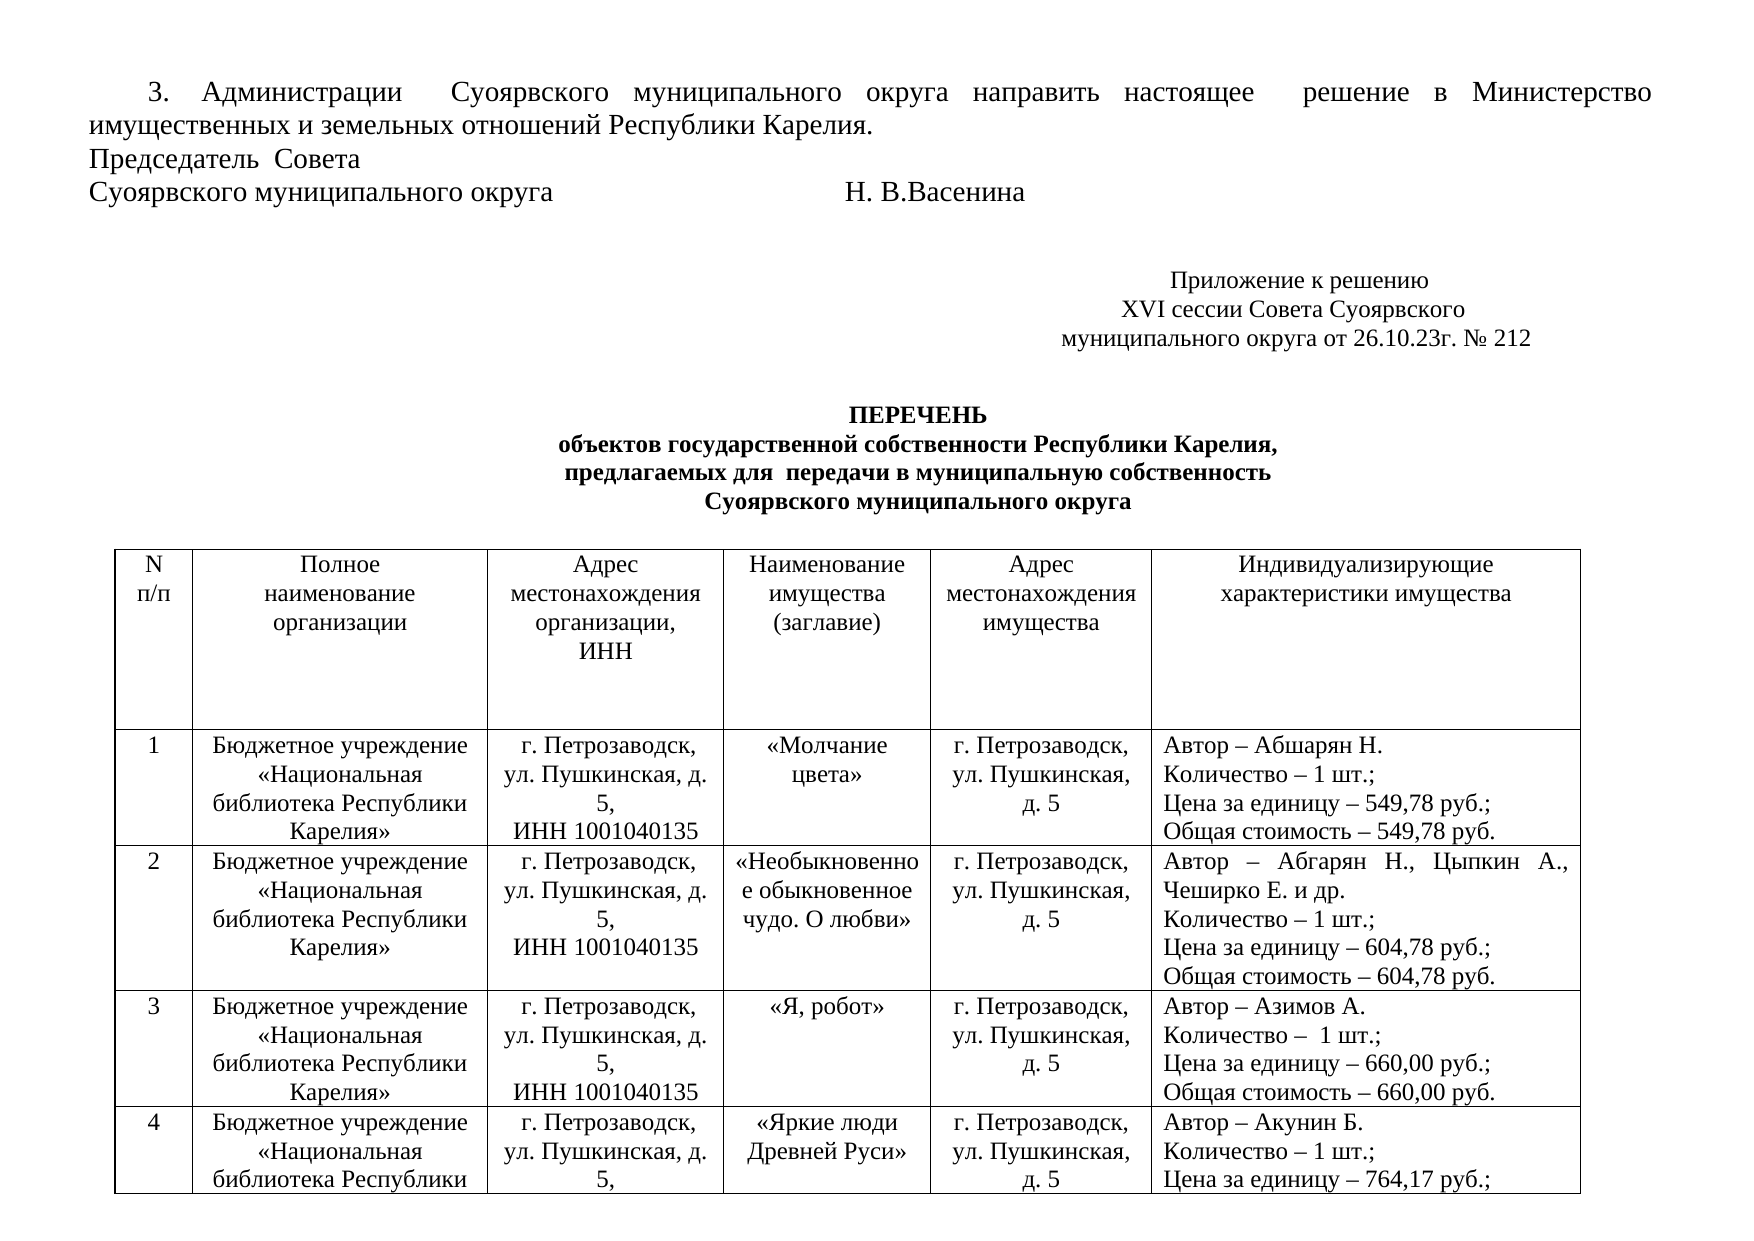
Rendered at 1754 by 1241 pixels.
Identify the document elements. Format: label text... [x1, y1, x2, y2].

table_cell г. Петрозаводск, ул. Пушкинская, д. 5 [931, 991, 1151, 1106]
table_cell 3 [116, 991, 192, 1106]
table_cell 1 [116, 730, 192, 845]
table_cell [724, 1107, 930, 1193]
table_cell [488, 1107, 723, 1193]
table_header Адрес местонахождения организации, ИНН [488, 550, 723, 729]
text XVI сессии Совета Суоярвского [126, 294, 1653, 323]
text Председатель Совета [89, 141, 1653, 174]
text объектов государственной собственности Республики Карелия, [126, 429, 1653, 457]
text Суоярвского муниципального округа [126, 486, 1653, 515]
table_cell г. Петрозаводск, ул. Пушкинская, д. 5 [931, 730, 1151, 845]
table_cell 4 [116, 1107, 192, 1193]
table_cell Автор – Абгарян Н., Цыпкин А., Чеширко Е. и др. Количество – 1 шт.; Цена за единицу – 604,78 руб.; Общая стоимость – 604,78 руб. [1152, 846, 1580, 990]
table_cell г. Петрозаводск, ул. Пушкинская, д. 5, ИНН 1001040135 [488, 846, 723, 990]
text Приложение к решению [126, 266, 1653, 294]
text ПЕРЕЧЕНЬ [126, 400, 1653, 429]
table_cell г. Петрозаводск, ул. Пушкинская, д. 5 [931, 846, 1151, 990]
table_cell Бюджетное учреждение «Национальная библиотека Республики Карелия» [193, 846, 487, 990]
table_cell Автор – Азимов А. Количество – 1 шт.; Цена за единицу – 660,00 руб.; Общая стоимость – 660,00 руб. [1152, 991, 1580, 1106]
table_cell Автор – Абшарян Н. Количество – 1 шт.; Цена за единицу – 549,78 руб.; Общая стоимость – 549,78 руб. [1152, 730, 1580, 845]
text предлагаемых для передачи в муниципальную собственность [126, 457, 1653, 486]
text муниципального округа от 26.10.23г. № 212 [126, 323, 1653, 352]
table_cell Бюджетное учреждение «Национальная библиотека Республики Карелия» [193, 991, 487, 1106]
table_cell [1152, 1107, 1580, 1193]
table_header Индивидуализирующие характеристики имущества [1152, 550, 1580, 729]
table_header N п/п [116, 550, 192, 729]
table_cell г. Петрозаводск, ул. Пушкинская, д. 5, ИНН 1001040135 [488, 730, 723, 845]
table_header Наименование имущества (заглавие) [724, 550, 930, 729]
text Суоярвского муниципального округа Н. В.Васенина [89, 174, 1653, 208]
list Администрации Суоярвского муниципального округа направить настоящее решение в Министерство имущественных и земельных отношений Республики Карелия. [89, 74, 1653, 141]
table_header Полное наименование организации [193, 550, 487, 729]
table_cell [193, 1107, 487, 1193]
table_cell «Я, робот» [724, 991, 930, 1106]
table_cell г. Петрозаводск, ул. Пушкинская, д. 5, ИНН 1001040135 [488, 991, 723, 1106]
table_cell 2 [116, 846, 192, 990]
table_cell Бюджетное учреждение «Национальная библиотека Республики Карелия» [193, 730, 487, 845]
table_cell «Необыкновенное обыкновенное чудо. О любви» [724, 846, 930, 990]
table_cell «Молчание цвета» [724, 730, 930, 845]
table_header Адрес местонахождения имущества [931, 550, 1151, 729]
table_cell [931, 1107, 1151, 1193]
